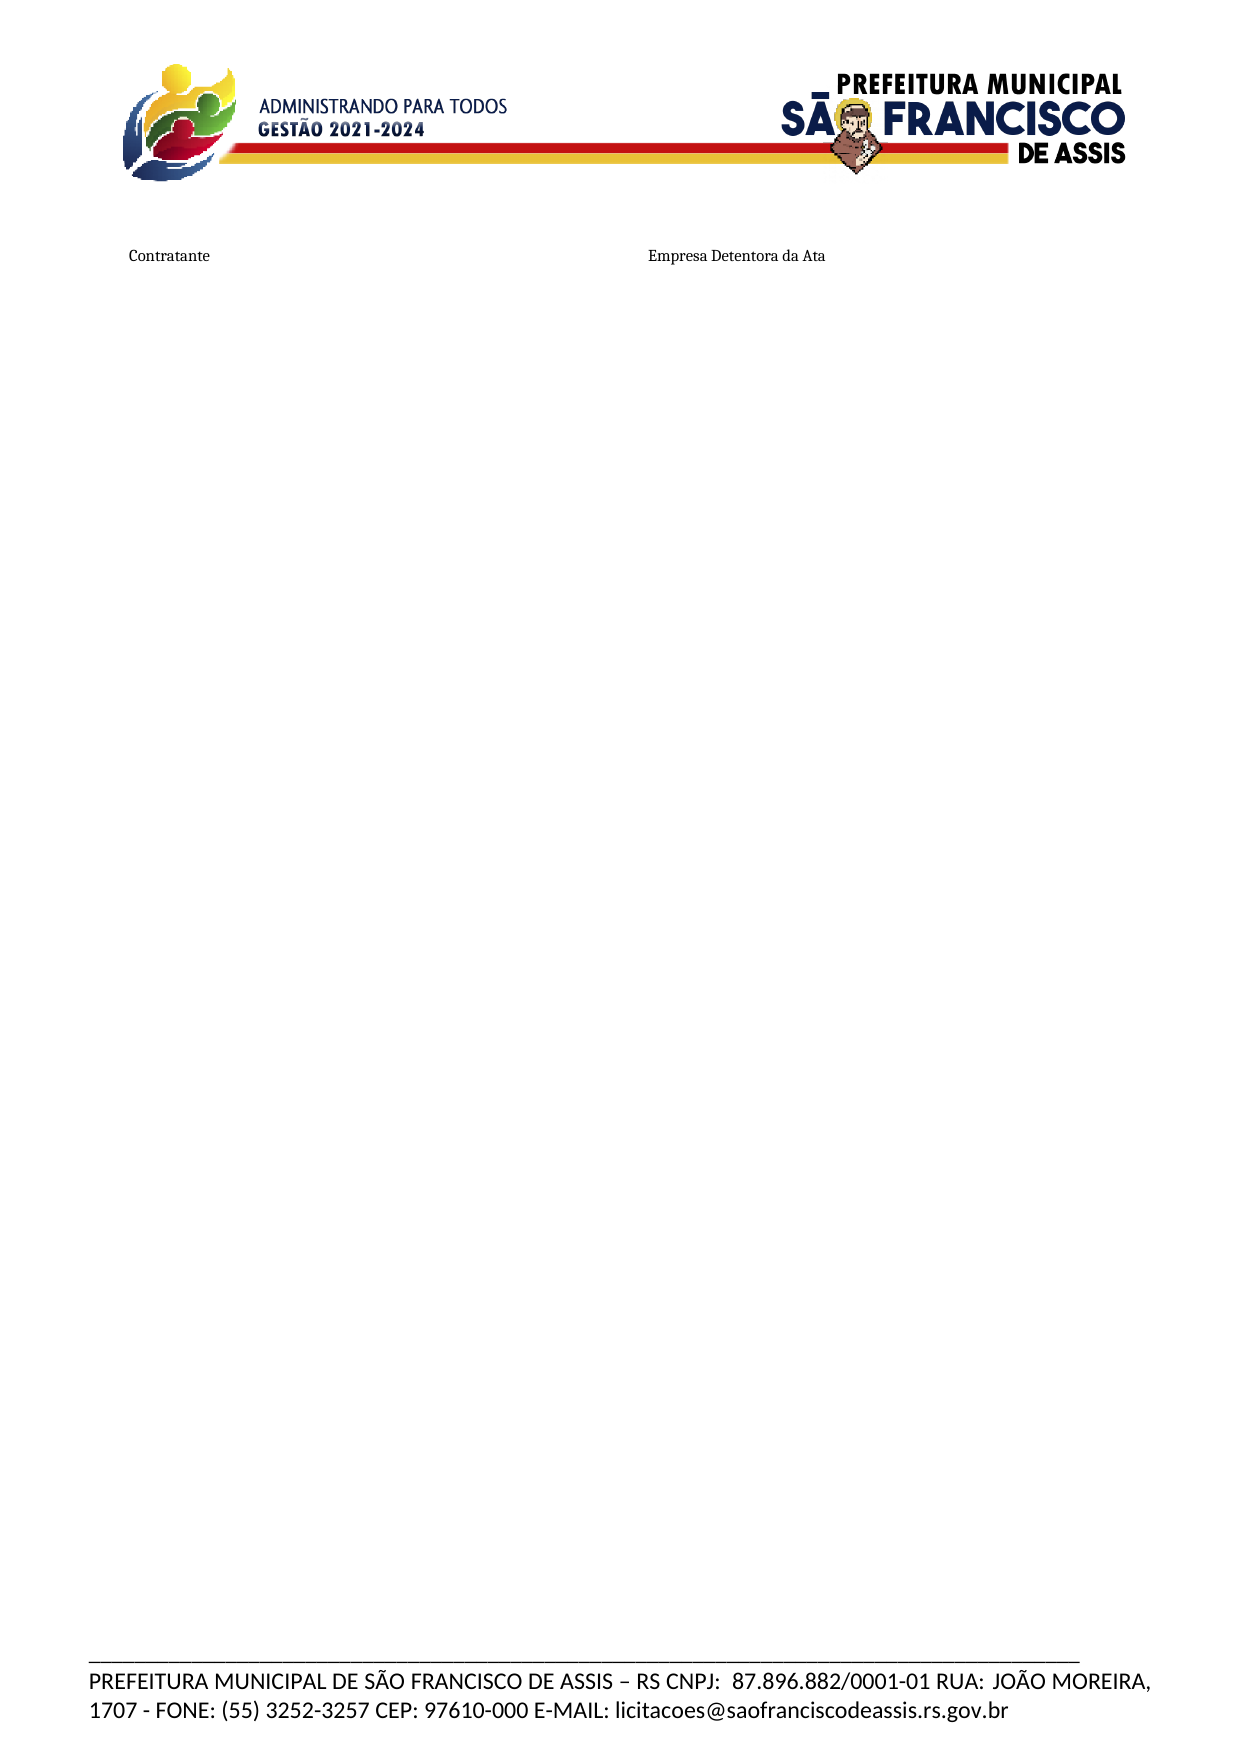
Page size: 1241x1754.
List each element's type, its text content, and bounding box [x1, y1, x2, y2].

text Contratante Empresa Detentora da Ata [89, 246, 1152, 265]
picture [88, 29, 1169, 222]
